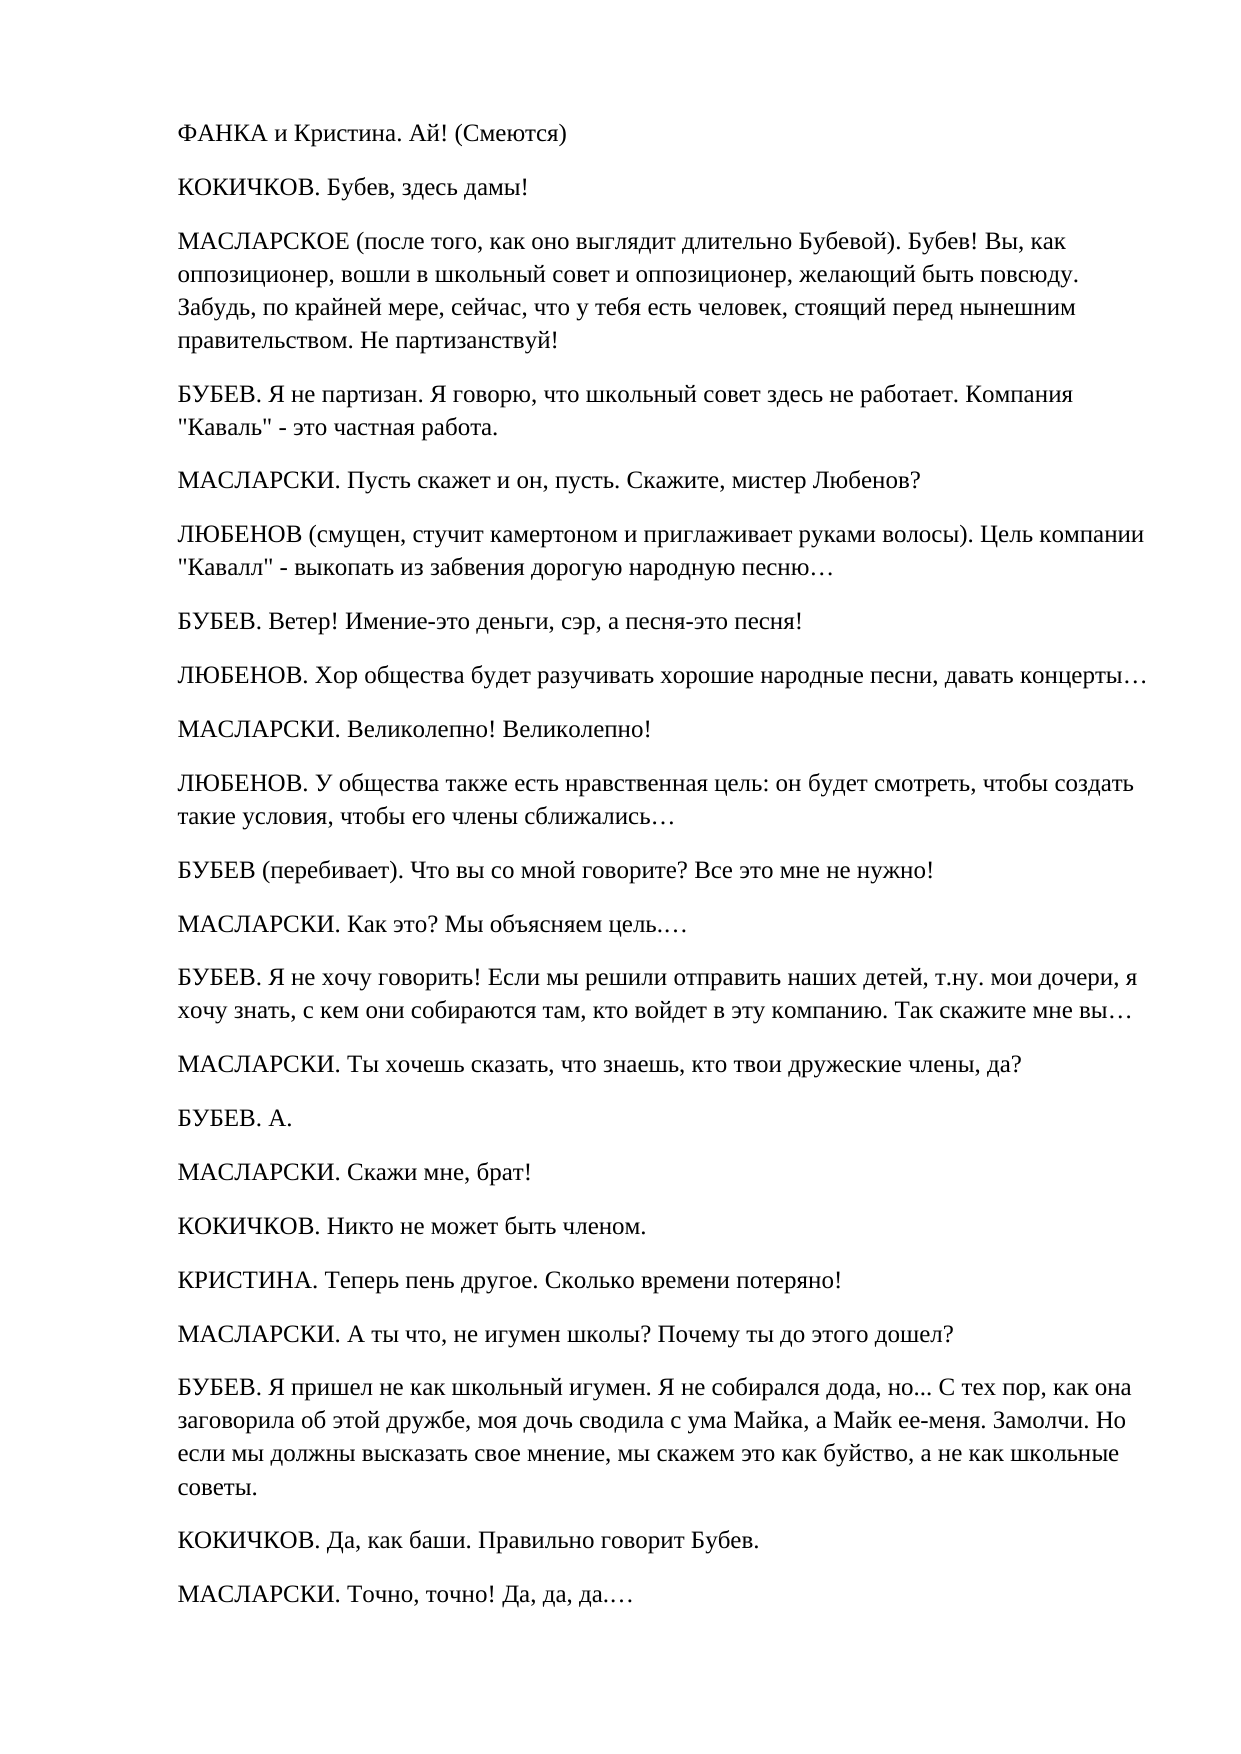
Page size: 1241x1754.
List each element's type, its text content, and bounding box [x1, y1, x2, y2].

text БУБЕВ. А. [177, 1103, 1152, 1132]
text ЛЮБЕНОВ (смущен, стучит камертоном и приглаживает руками волосы). Цель компании "Кавалл" - выкопать из забвения дорогую народную песню… [177, 519, 1152, 581]
text ЛЮБЕНОВ. Хор общества будет разучивать хорошие народные песни, давать концерты… [177, 660, 1152, 689]
text МАСЛАРСКИ. Великолепно! Великолепно! [177, 714, 1152, 743]
text МАСЛАРСКИ. А ты что, не игумен школы? Почему ты до этого дошел? [177, 1319, 1152, 1347]
text БУБЕВ (перебивает). Что вы со мной говорите? Все это мне не нужно! [177, 855, 1152, 883]
text МАСЛАРСКИ. Точно, точно! Да, да, да.… [177, 1579, 1152, 1608]
text МАСЛАРСКИ. Как это? Мы объясняем цель.… [177, 909, 1152, 937]
text МАСЛАРСКИ. Ты хочешь сказать, что знаешь, кто твои дружеские члены, да? [177, 1049, 1152, 1078]
text БУБЕВ. Ветер! Имение-это деньги, сэр, а песня-это песня! [177, 606, 1152, 635]
text ЛЮБЕНОВ. У общества также есть нравственная цель: он будет смотреть, чтобы создать такие условия, чтобы его члены сближались… [177, 768, 1152, 830]
text ФАНКА и Кристина. Ай! (Смеются) [177, 118, 1152, 147]
text КОКИЧКОВ. Да, как баши. Правильно говорит Бубев. [177, 1525, 1152, 1554]
text КРИСТИНА. Теперь пень другое. Сколько времени потеряно! [177, 1265, 1152, 1293]
text БУБЕВ. Я не партизан. Я говорю, что школьный совет здесь не работает. Компания "Каваль" - это частная работа. [177, 379, 1152, 441]
text МАСЛАРСКОЕ (после того, как оно выглядит длительно Бубевой). Бубев! Вы, как оппозиционер, вошли в школьный совет и оппозиционер, желающий быть повсюду. Забудь, по крайней мере, сейчас, что у тебя есть человек, стоящий перед нынешним правительством. Не партизанствуй! [177, 226, 1152, 354]
text МАСЛАРСКИ. Скажи мне, брат! [177, 1157, 1152, 1186]
text БУБЕВ. Я не хочу говорить! Если мы решили отправить наших детей, т.ну. мои дочери, я хочу знать, с кем они собираются там, кто войдет в эту компанию. Так скажите мне вы… [177, 962, 1152, 1024]
text КОКИЧКОВ. Бубев, здесь дамы! [177, 172, 1152, 201]
text КОКИЧКОВ. Никто не может быть членом. [177, 1211, 1152, 1240]
text БУБЕВ. Я пришел не как школьный игумен. Я не собирался дода, но... С тех пор, как она заговорила об этой дружбе, моя дочь сводила с ума Майка, а Майк ее-меня. Замолчи. Но если мы должны высказать свое мнение, мы скажем это как буйство, а не как школьные советы. [177, 1372, 1152, 1500]
text МАСЛАРСКИ. Пусть скажет и он, пусть. Скажите, мистер Любенов? [177, 466, 1152, 494]
